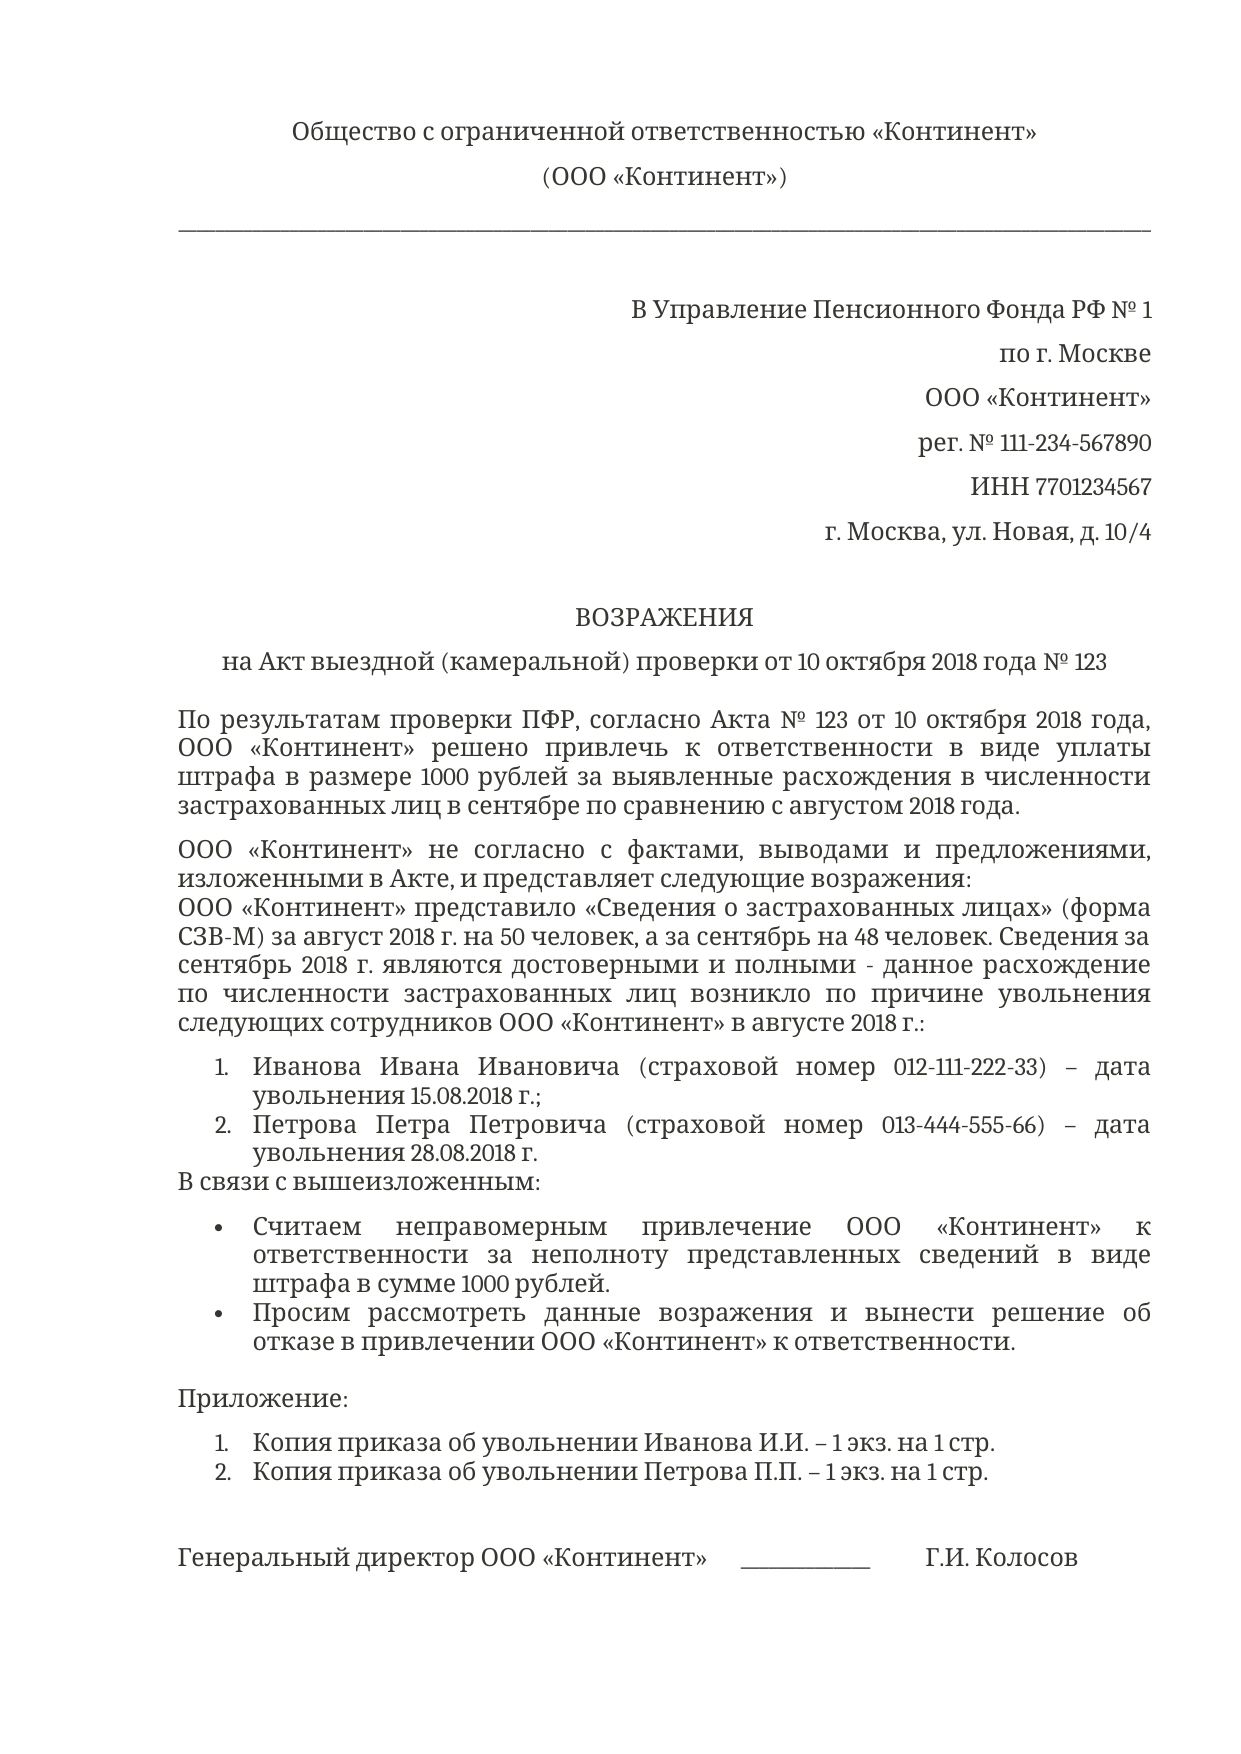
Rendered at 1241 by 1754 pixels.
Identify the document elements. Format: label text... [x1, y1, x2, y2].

text ИНН 7701234567 [177, 473, 1152, 502]
text по г. Москве [177, 340, 1152, 369]
text г. Москва, ул. Новая, д. 10/4 [177, 517, 1152, 546]
text По результатам проверки ПФР, согласно Акта № 123 от 10 октября 2018 года, ООО «Континент» решено привлечь к ответственности в виде уплаты штрафа в размере 1000 рублей за выявленные расхождения в численности застрахованных лиц в сентябре по сравнению с августом 2018 года. [177, 706, 1152, 821]
text ООО «Континент» не согласно с фактами, выводами и предложениями, изложенными в Акте, и представляет следующие возражения: [177, 836, 1152, 894]
text _________________________________________________________________________________________________________ [177, 207, 1152, 236]
text Общество с ограниченной ответственностью «Континент» [177, 118, 1152, 147]
text Генеральный директор ООО «Континент» ______________ Г.И. Колосов [177, 1544, 1152, 1573]
text ВОЗРАЖЕНИЯ [177, 604, 1152, 632]
text ООО «Континент» представило «Сведения о застрахованных лицах» (форма СЗВ-М) за август 2018 г. на 50 человек, а за сентябрь на 48 человек. Сведения за сентябрь 2018 г. являются достоверными и полными - данное расхождение по численности застрахованных лиц возникло по причине увольнения следующих сотрудников ООО «Континент» в августе 2018 г.: [177, 894, 1152, 1037]
text В Управление Пенсионного Фонда РФ № 1 [177, 296, 1152, 324]
list Копия приказа об увольнении Петрова П.П. – 1 экз. на 1 стр. [215, 1458, 1152, 1487]
text ООО «Континент» [177, 384, 1152, 413]
text (ООО «Континент») [177, 162, 1152, 191]
list Просим рассмотреть данные возражения и вынести решение об отказе в привлечении ООО «Континент» к ответственности. [215, 1299, 1152, 1356]
list Петрова Петра Петровича (страховой номер 013-444-555-66) – дата увольнения 28.08.2018 г. [215, 1111, 1152, 1168]
list Копия приказа об увольнении Иванова И.И. – 1 экз. на 1 стр. [215, 1429, 1152, 1458]
text В связи с вышеизложенным: [177, 1168, 1152, 1197]
text на Акт выездной (камеральной) проверки от 10 октября 2018 года № 123 [177, 648, 1152, 677]
text рег. № 111-234-567890 [177, 429, 1152, 457]
list Считаем неправомерным привлечение ООО «Континент» к ответственности за неполноту представленных сведений в виде штрафа в сумме 1000 рублей. [215, 1212, 1152, 1299]
list Иванова Ивана Ивановича (страховой номер 012-111-222-33) – дата увольнения 15.08.2018 г.; [215, 1053, 1152, 1111]
text Приложение: [177, 1385, 1152, 1414]
